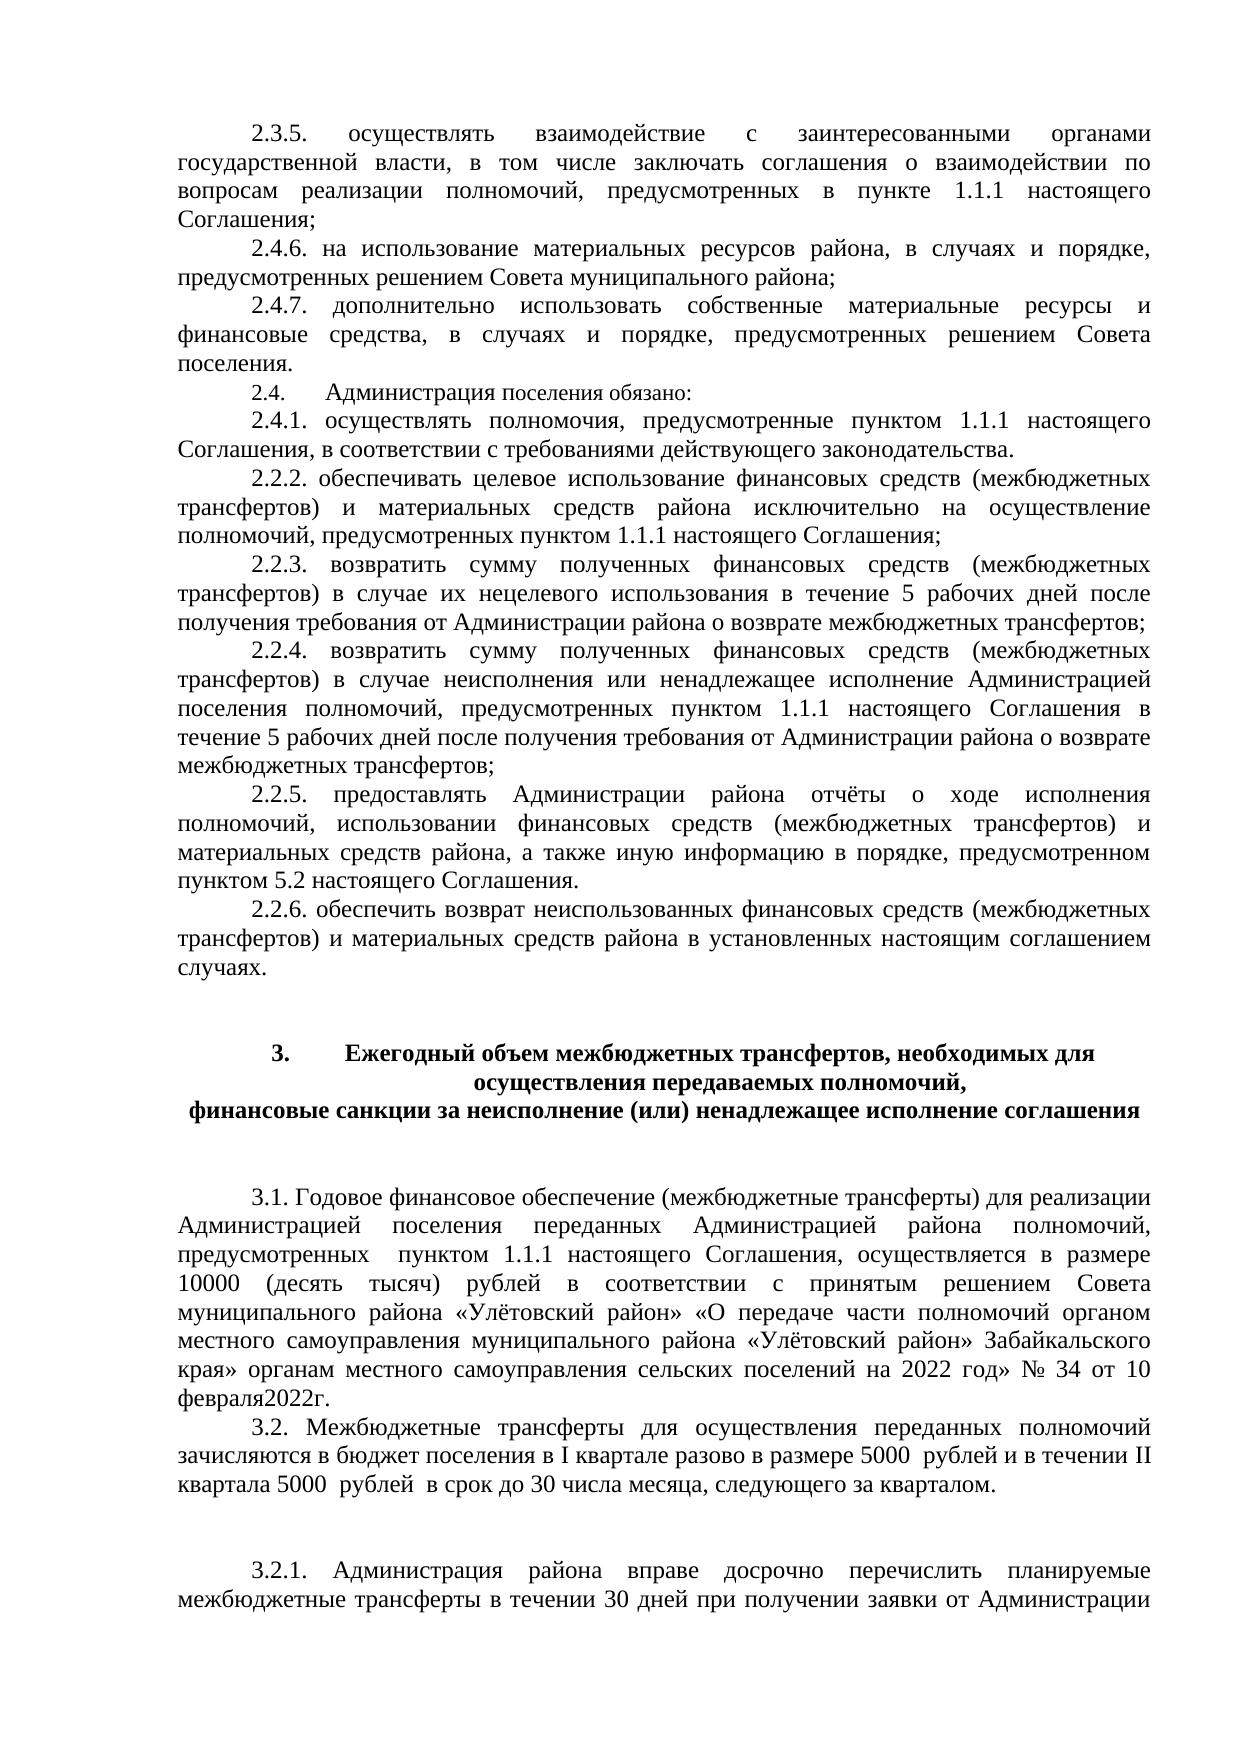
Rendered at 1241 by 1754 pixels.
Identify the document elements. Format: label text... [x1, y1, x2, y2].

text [177, 1556, 1152, 1613]
text 2.4.7. дополнительно использовать собственные материальные ресурсы и финансовые средства, в случаях и порядке, предусмотренных решением Совета поселения. [177, 291, 1152, 377]
text 3.1. Годовое финансовое обеспечение (межбюджетные трансферты) для реализации Администрацией поселения переданных Администрацией района полномочий, предусмотренных пунктом 1.1.1 настоящего Соглашения, осуществляется в размере 10000 (десять тысяч) рублей в соответствии с принятым решением Совета муниципального района «Улётовский район» «О передаче части полномочий органом местного самоуправления муниципального района «Улётовский район» Забайкальского края» органам местного самоуправления сельских поселений на 2022 год» № 34 от 10 февраля2022г. [177, 1182, 1152, 1412]
text 3.2. Межбюджетные трансферты для осуществления переданных полномочий зачисляются в бюджет поселения в I квартале разово в размере 5000 рублей и в течении II квартала 5000 рублей в срок до 30 числа месяца, следующего за кварталом. [177, 1412, 1152, 1498]
text 2.3.5. осуществлять взаимодействие с заинтересованными органами государственной власти, в том числе заключать соглашения о взаимодействии по вопросам реализации полномочий, предусмотренных в пункте 1.1.1 настоящего Соглашения; [177, 118, 1152, 233]
text 2.4. Администрация поселения обязано: [177, 377, 1152, 406]
list Ежегодный объем межбюджетных трансфертов, необходимых для осуществления передаваемых полномочий, [215, 1038, 1152, 1096]
text 2.2.2. обеспечивать целевое использование финансовых средств (межбюджетных трансфертов) и материальных средств района исключительно на осуществление полномочий, предусмотренных пунктом 1.1.1 настоящего Соглашения; [177, 463, 1152, 549]
text финансовые санкции за неисполнение (или) ненадлежащее исполнение соглашения [177, 1096, 1152, 1124]
text 2.4.6. на использование материальных ресурсов района, в случаях и порядке, предусмотренных решением Совета муниципального района; [177, 233, 1152, 291]
text 2.2.4. возвратить сумму полученных финансовых средств (межбюджетных трансфертов) в случае неисполнения или ненадлежащее исполнение Администрацией поселения полномочий, предусмотренных пунктом 1.1.1 настоящего Соглашения в течение 5 рабочих дней после получения требования от Администрации района о возврате межбюджетных трансфертов; [177, 636, 1152, 779]
text 2.2.5. предоставлять Администрации района отчёты о ходе исполнения полномочий, использовании финансовых средств (межбюджетных трансфертов) и материальных средств района, а также иную информацию в порядке, предусмотренном пунктом 5.2 настоящего Соглашения. [177, 779, 1152, 894]
text 2.4.1. осуществлять полномочия, предусмотренные пунктом 1.1.1 настоящего Соглашения, в соответствии с требованиями действующего законодательства. [177, 406, 1152, 463]
text 2.2.6. обеспечить возврат неиспользованных финансовых средств (межбюджетных трансфертов) и материальных средств района в установленных настоящим соглашением случаях. [177, 894, 1152, 981]
text 2.2.3. возвратить сумму полученных финансовых средств (межбюджетных трансфертов) в случае их нецелевого использования в течение 5 рабочих дней после получения требования от Администрации района о возврате межбюджетных трансфертов; [177, 549, 1152, 636]
